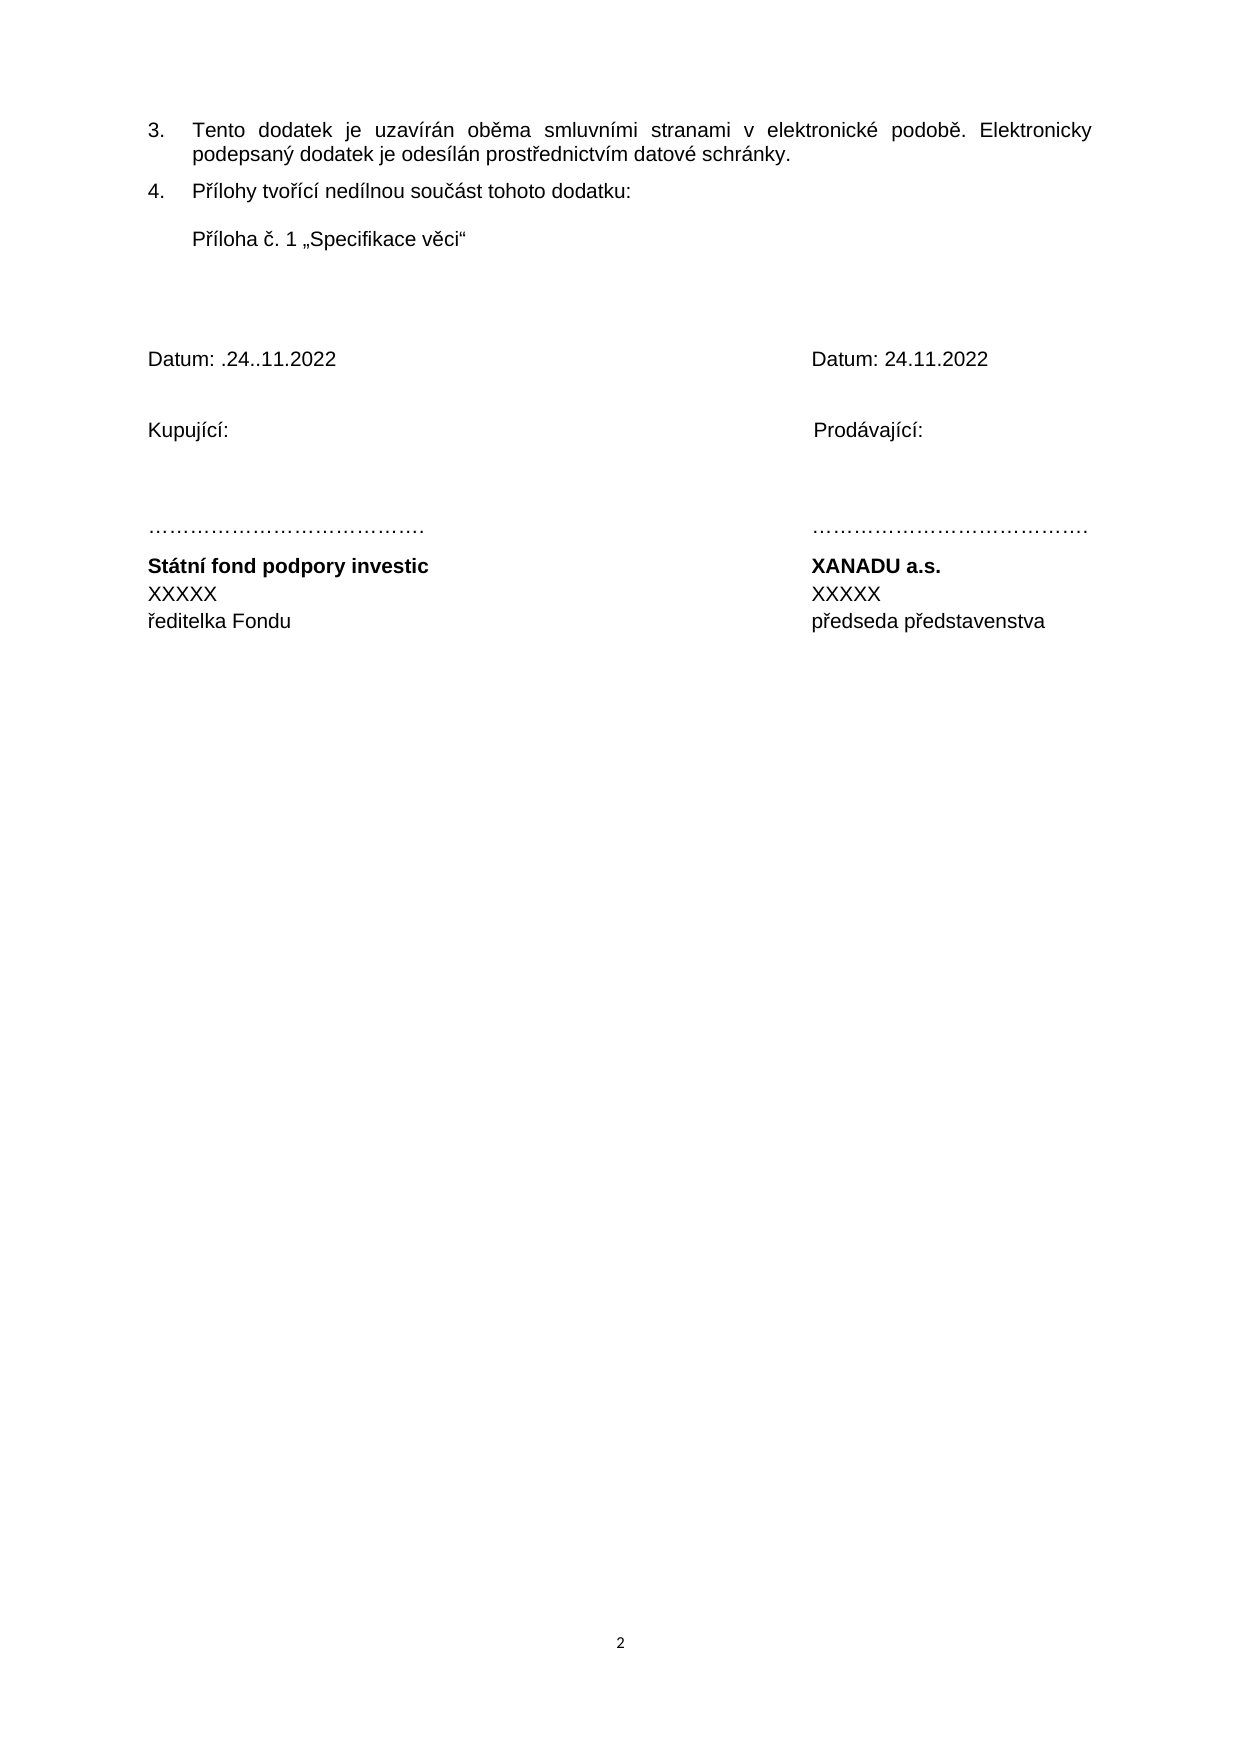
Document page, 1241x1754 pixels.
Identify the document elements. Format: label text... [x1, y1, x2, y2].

list Tento dodatek je uzavírán oběma smluvními stranami v elektronické podobě. Elektronicky podepsaný dodatek je odesílán prostřednictvím datové schránky. [148, 118, 1093, 166]
text XXXXX XXXXX [148, 582, 1093, 606]
text Datum: .24..11.2022 Datum: 24.11.2022 [148, 346, 1093, 370]
text Příloha č. 1 „Specifikace věci“ [192, 227, 1093, 251]
text Státní fond podpory investic XANADU a.s. [148, 554, 1093, 578]
text Kupující: Prodávající: [148, 418, 1093, 442]
text ředitelka Fondu předseda představenstva [148, 609, 1093, 633]
list Přílohy tvořící nedílnou součást tohoto dodatku: [148, 179, 1093, 203]
text …………………………………. …………………………………. [148, 514, 1093, 538]
